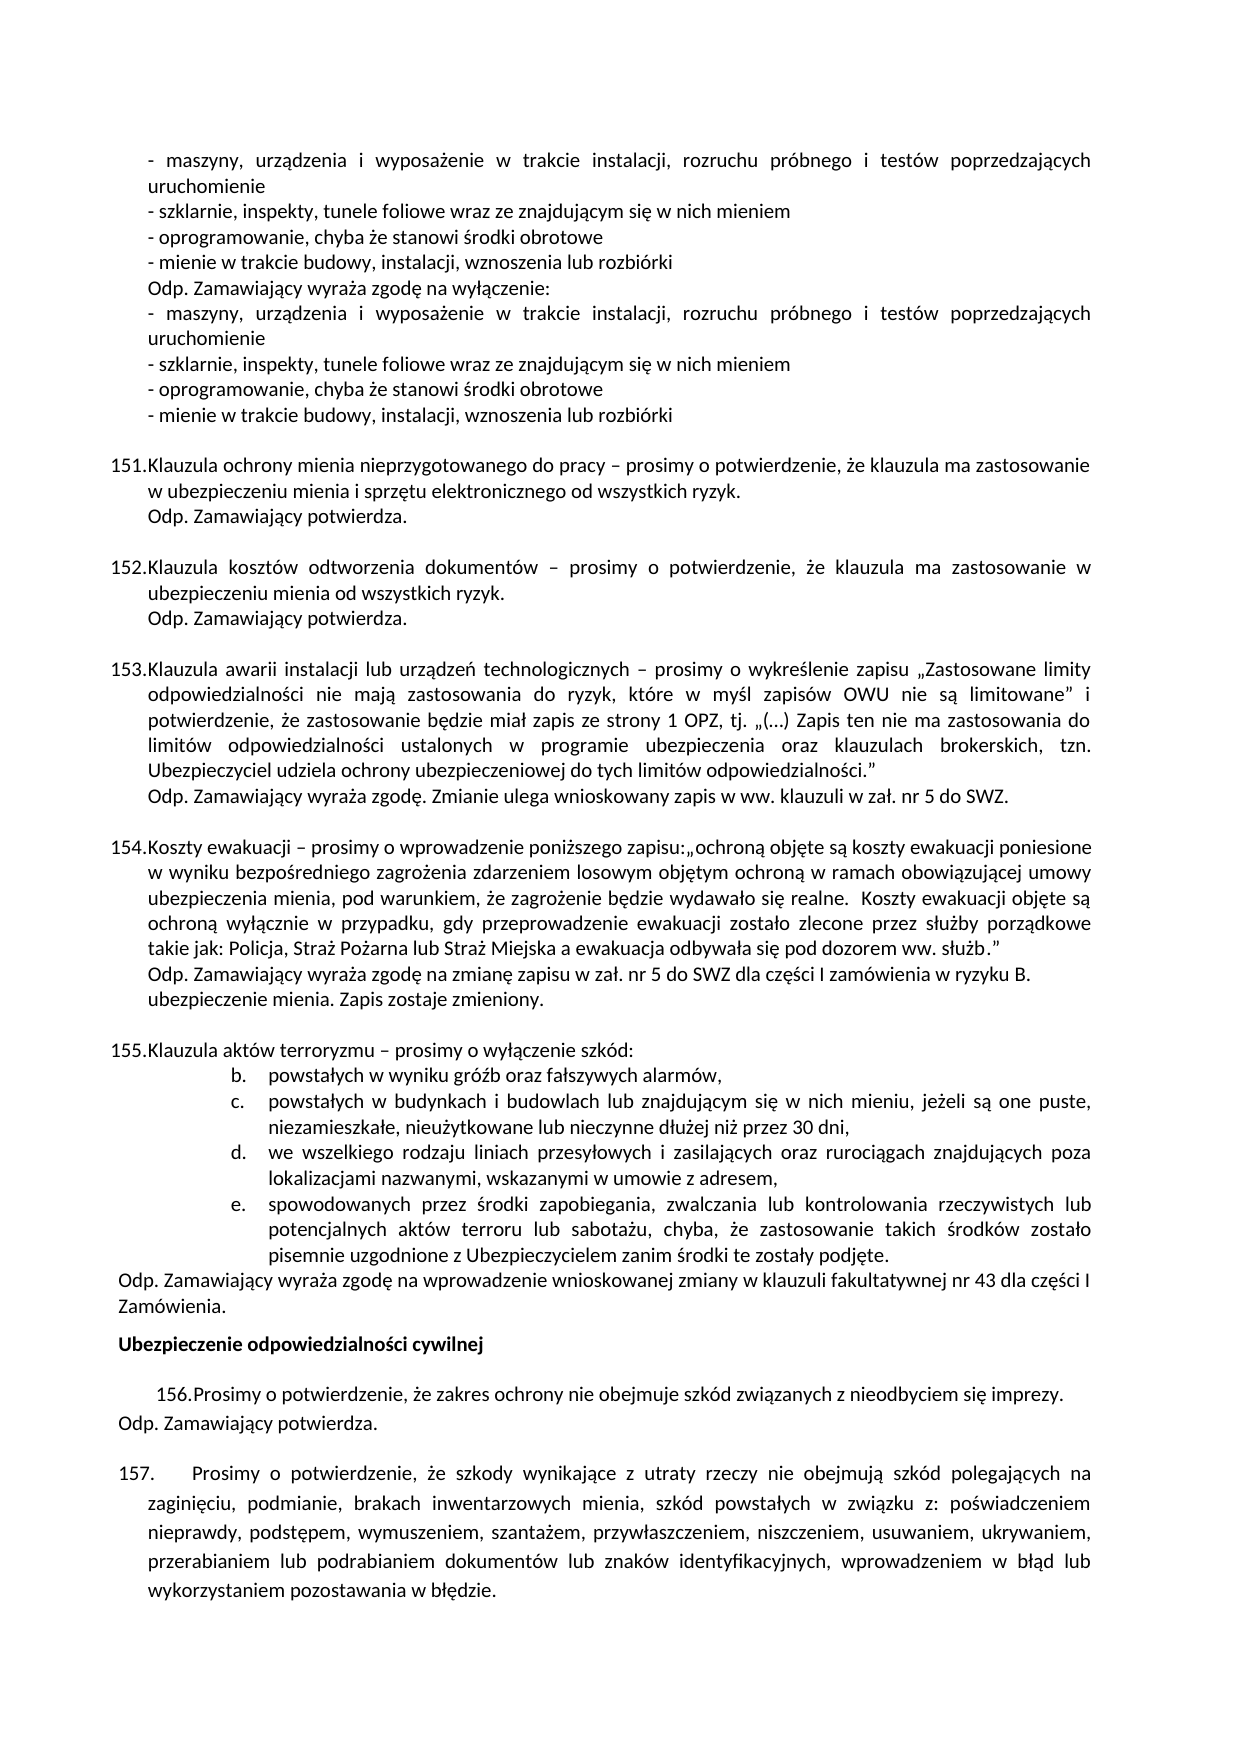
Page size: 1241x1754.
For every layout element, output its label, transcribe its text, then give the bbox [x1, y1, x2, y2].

list Klauzula kosztów odtworzenia dokumentów – prosimy o potwierdzenie, że klauzula ma zastosowanie w ubezpieczeniu mienia od wszystkich ryzyk. [110, 554, 1093, 605]
text - szklarnie, inspekty, tunele foliowe wraz ze znajdującym się w nich mieniem [148, 198, 1093, 224]
list Prosimy o potwierdzenie, że zakres ochrony nie obejmuje szkód związanych z nieodbyciem się imprezy. [156, 1381, 1093, 1407]
text - maszyny, urządzenia i wyposażenie w trakcie instalacji, rozruchu próbnego i testów poprzedzających uruchomienie [148, 300, 1093, 351]
text Odp. Zamawiający wyraża zgodę na wyłączenie: [148, 275, 1093, 300]
text Odp. Zamawiający wyraża zgodę na wprowadzenie wnioskowanej zmiany w klauzuli fakultatywnej nr 43 dla części I Zamówienia. [118, 1268, 1093, 1319]
list spowodowanych przez środki zapobiegania, zwalczania lub kontrolowania rzeczywistych lub potencjalnych aktów terroru lub sabotażu, chyba, że zastosowanie takich środków zostało pisemnie uzgodnione z Ubezpieczycielem zanim środki te zostały podjęte. [231, 1191, 1093, 1267]
text - oprogramowanie, chyba że stanowi środki obrotowe [148, 224, 1093, 249]
list Prosimy o potwierdzenie, że szkody wynikające z utraty rzeczy nie obejmują szkód polegających na zaginięciu, podmianie, brakach inwentarzowych mienia, szkód powstałych w związku z: poświadczeniem nieprawdy, podstępem, wymuszeniem, szantażem, przywłaszczeniem, niszczeniem, usuwaniem, ukrywaniem, przerabianiem lub podrabianiem dokumentów lub znaków identyfikacyjnych, wprowadzeniem w błąd lub wykorzystaniem pozostawania w błędzie. [118, 1461, 1093, 1603]
text Odp. Zamawiający potwierdza. [118, 605, 1093, 631]
text - maszyny, urządzenia i wyposażenie w trakcie instalacji, rozruchu próbnego i testów poprzedzających uruchomienie [148, 148, 1093, 198]
list Odp. Zamawiający potwierdza. [118, 1411, 1093, 1436]
text - szklarnie, inspekty, tunele foliowe wraz ze znajdującym się w nich mieniem [148, 351, 1093, 376]
text Odp. Zamawiający potwierdza. [148, 503, 1093, 529]
list Koszty ewakuacji – prosimy o wprowadzenie poniższego zapisu:„ochroną objęte są koszty ewakuacji poniesione w wyniku bezpośredniego zagrożenia zdarzeniem losowym objętym ochroną w ramach obowiązującej umowy ubezpieczenia mienia, pod warunkiem, że zagrożenie będzie wydawało się realne. Koszty ewakuacji objęte są ochroną wyłącznie w przypadku, gdy przeprowadzenie ewakuacji zostało zlecone przez służby porządkowe takie jak: Policja, Straż Pożarna lub Straż Miejska a ewakuacja odbywała się pod dozorem ww. służb.” [110, 834, 1093, 961]
list Klauzula ochrony mienia nieprzygotowanego do pracy – prosimy o potwierdzenie, że klauzula ma zastosowanie w ubezpieczeniu mienia i sprzętu elektronicznego od wszystkich ryzyk. [110, 453, 1093, 503]
text - mienie w trakcie budowy, instalacji, wznoszenia lub rozbiórki [148, 402, 1093, 427]
list we wszelkiego rodzaju liniach przesyłowych i zasilających oraz rurociągach znajdujących poza lokalizacjami nazwanymi, wskazanymi w umowie z adresem, [231, 1139, 1093, 1191]
list Klauzula aktów terroryzmu – prosimy o wyłączenie szkód: [110, 1037, 1093, 1063]
text - oprogramowanie, chyba że stanowi środki obrotowe [148, 376, 1093, 402]
text - mienie w trakcie budowy, instalacji, wznoszenia lub rozbiórki [148, 249, 1093, 275]
list Klauzula awarii instalacji lub urządzeń technologicznych – prosimy o wykreślenie zapisu „Zastosowane limity odpowiedzialności nie mają zastosowania do ryzyk, które w myśl zapisów OWU nie są limitowane” i potwierdzenie, że zastosowanie będzie miał zapis ze strony 1 OPZ, tj. „(…) Zapis ten nie ma zastosowania do limitów odpowiedzialności ustalonych w programie ubezpieczenia oraz klauzulach brokerskich, tzn. Ubezpieczyciel udziela ochrony ubezpieczeniowej do tych limitów odpowiedzialności.” [110, 656, 1093, 783]
list powstałych w wyniku gróźb oraz fałszywych alarmów, [231, 1063, 1093, 1088]
text Odp. Zamawiający wyraża zgodę na zmianę zapisu w zał. nr 5 do SWZ dla części I zamówienia w ryzyku B. ubezpieczenie mienia. Zapis zostaje zmieniony. [148, 961, 1093, 1012]
text Odp. Zamawiający wyraża zgodę. Zmianie ulega wnioskowany zapis w ww. klauzuli w zał. nr 5 do SWZ. [148, 783, 1093, 808]
text Ubezpieczenie odpowiedzialności cywilnej [118, 1331, 1093, 1357]
list powstałych w budynkach i budowlach lub znajdującym się w nich mieniu, jeżeli są one puste, niezamieszkałe, nieużytkowane lub nieczynne dłużej niż przez 30 dni, [231, 1088, 1093, 1139]
